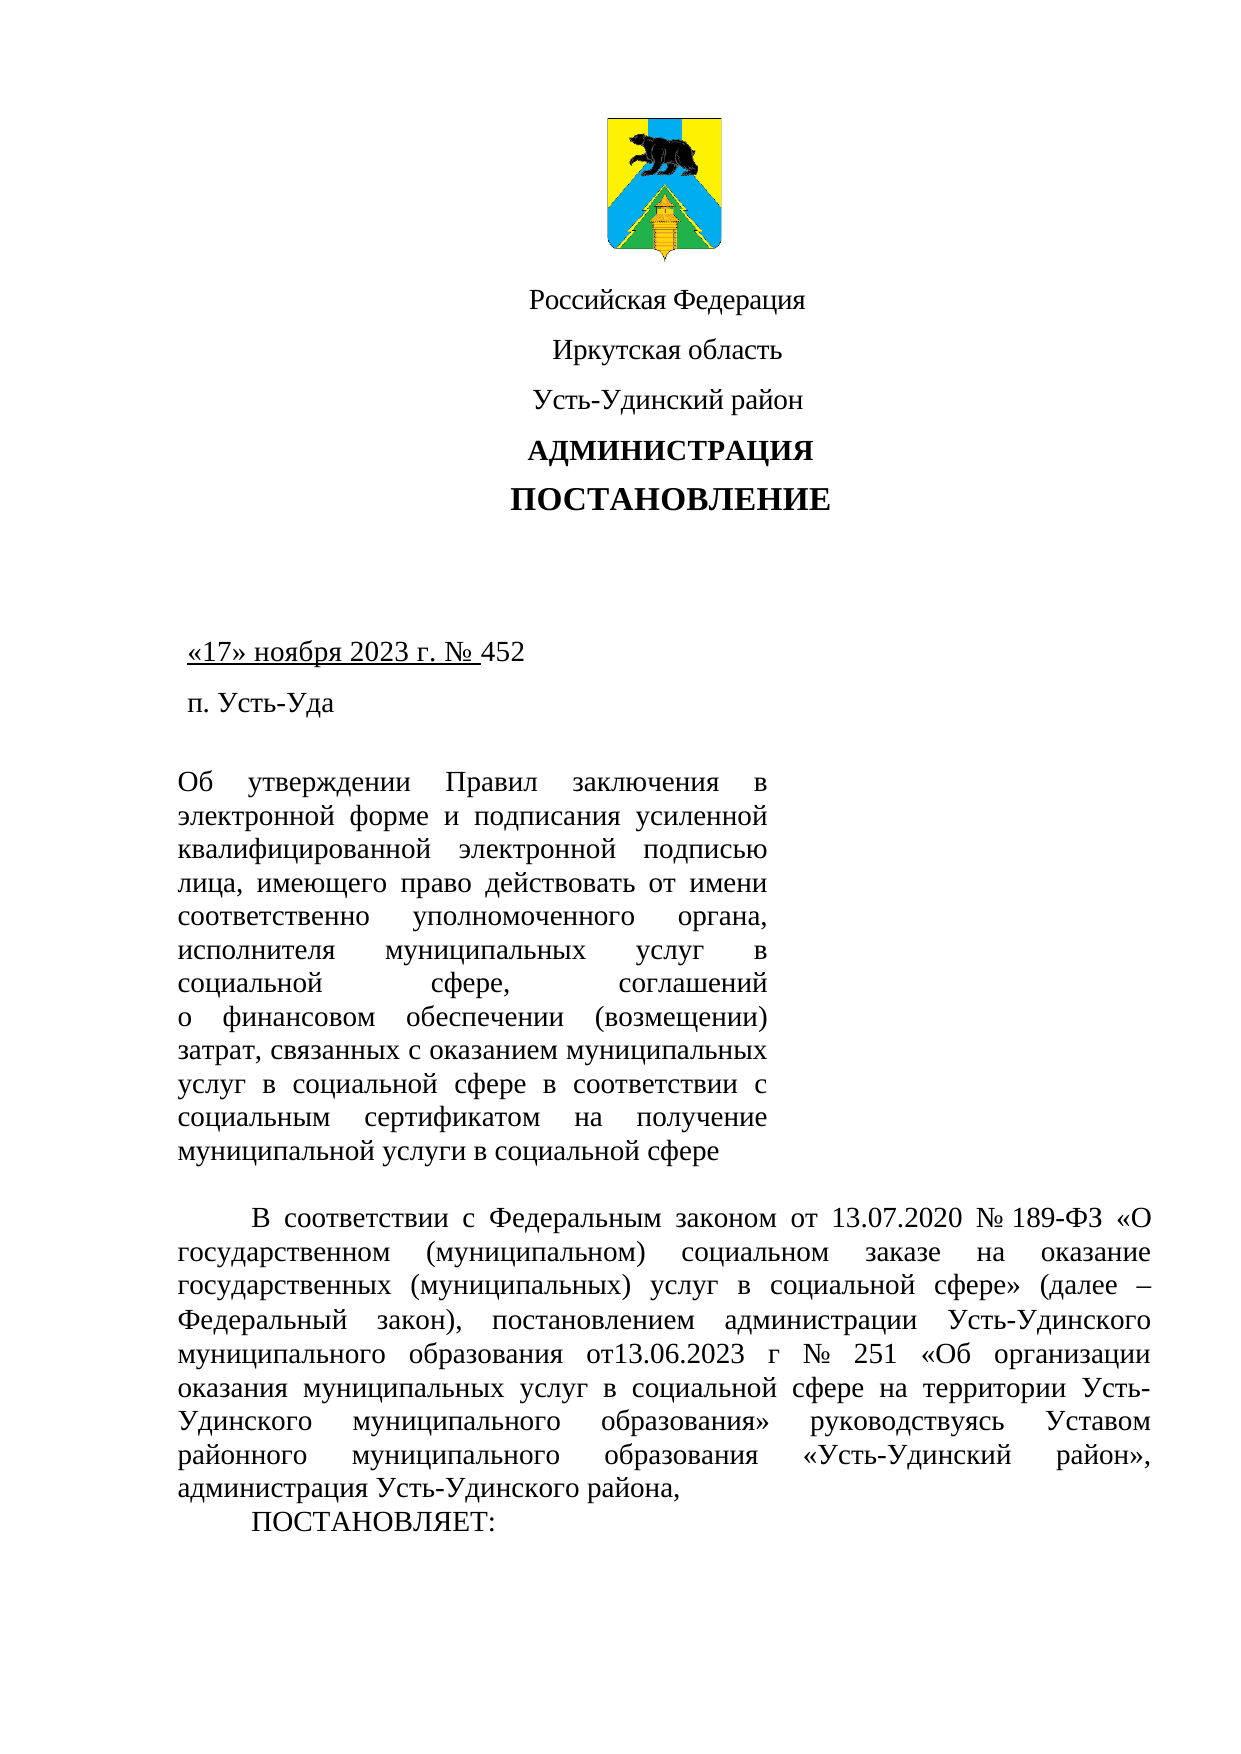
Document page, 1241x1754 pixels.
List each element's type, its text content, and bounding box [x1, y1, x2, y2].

picture [607, 186, 722, 264]
text АДМИНИСТРАЦИЯ [187, 433, 1154, 467]
text Об утверждении Правил заключения в электронной форме и подписания усиленной квалифицированной электронной подписью лица, имеющего право действовать от имени соответственно уполномоченного органа, исполнителя муниципальных услуг в социальной сфере, соглашений о финансовом обеспечении (возмещении) затрат, связанных с оказанием муниципальных услуг в социальной сфере в соответствии с социальным сертификатом на получение муниципальной услуги в социальной сфере [177, 764, 768, 1167]
text ПОСТАНОВЛЯЕТ: [177, 1504, 1152, 1538]
text Российская Федерация [183, 282, 1152, 316]
text п. Усть-Уда [187, 685, 1154, 719]
text Иркутская область [183, 332, 1152, 366]
picture [607, 118, 722, 207]
text «17» ноября 2023 г. № 452 [187, 634, 1154, 668]
text ПОСТАНОВЛЕНИЕ [187, 483, 1154, 517]
text В соответствии с Федеральным законом от 13.07.2020 № 189-ФЗ «О государственном (муниципальном) социальном заказе на оказание государственных (муниципальных) услуг в социальной сфере» (далее – Федеральный закон), постановлением администрации Усть-Удинского муниципального образования от13.06.2023 г № 251 «Об организации оказания муниципальных услуг в социальной сфере на территории Усть-Удинского муниципального образования» руководствуясь Уставом районного муниципального образования «Усть-Удинский район», администрация Усть-Удинского района, [177, 1200, 1152, 1504]
text Усть-Удинский район [183, 383, 1152, 416]
